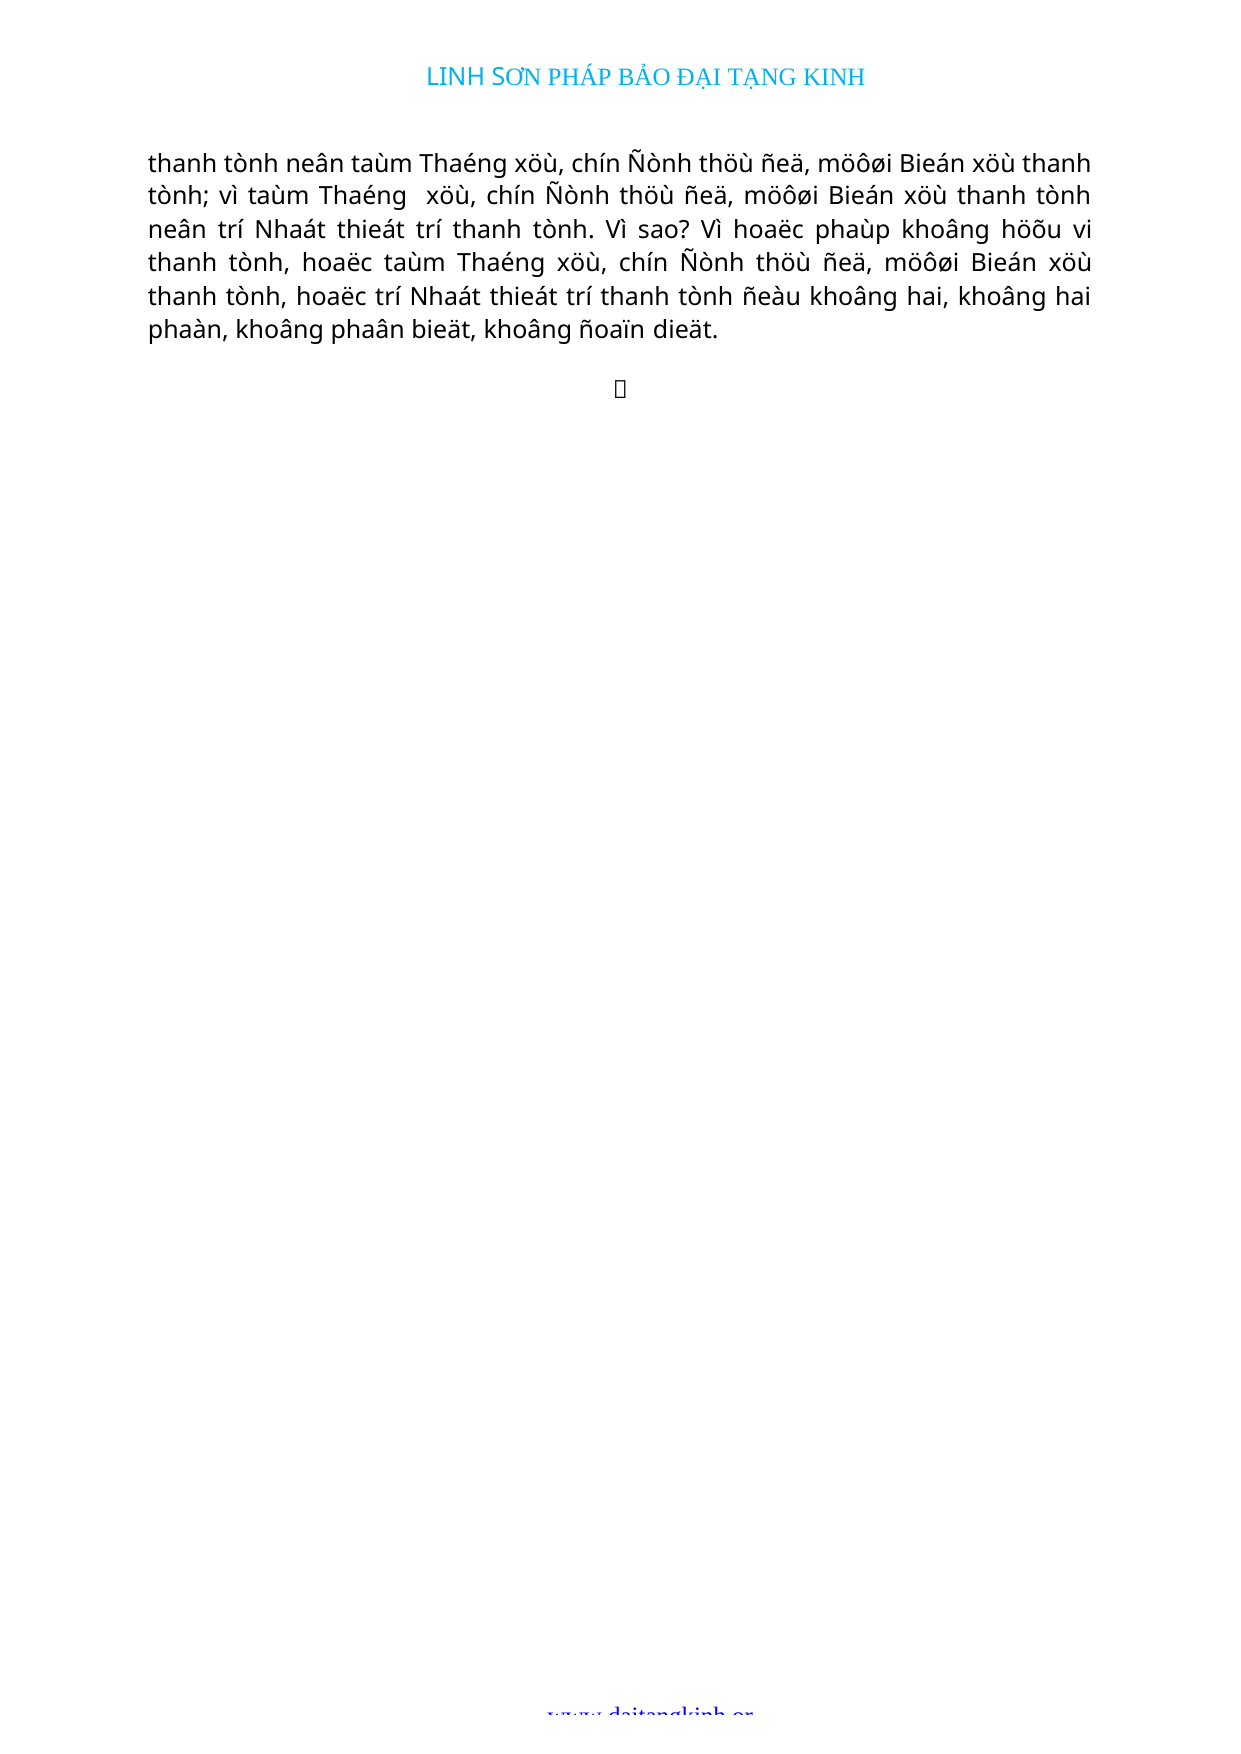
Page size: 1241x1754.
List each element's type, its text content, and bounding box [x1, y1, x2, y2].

text thanh tònh neân taùm Thaéng xöù, chín Ñònh thöù ñeä, möôøi Bieán xöù thanh tònh; vì taùm Thaéng xöù, chín Ñònh thöù ñeä, möôøi Bieán xöù thanh tònh neân trí Nhaát thieát trí thanh tònh. Vì sao? Vì hoaëc phaùp khoâng höõu vi thanh tònh, hoaëc taùm Thaéng xöù, chín Ñònh thöù ñeä, möôøi Bieán xöù thanh tònh, hoaëc trí Nhaát thieát trí thanh tònh ñeàu khoâng hai, khoâng hai phaàn, khoâng phaân bieät, khoâng ñoaïn dieät. [148, 145, 1093, 346]
text  [136, 371, 1105, 406]
